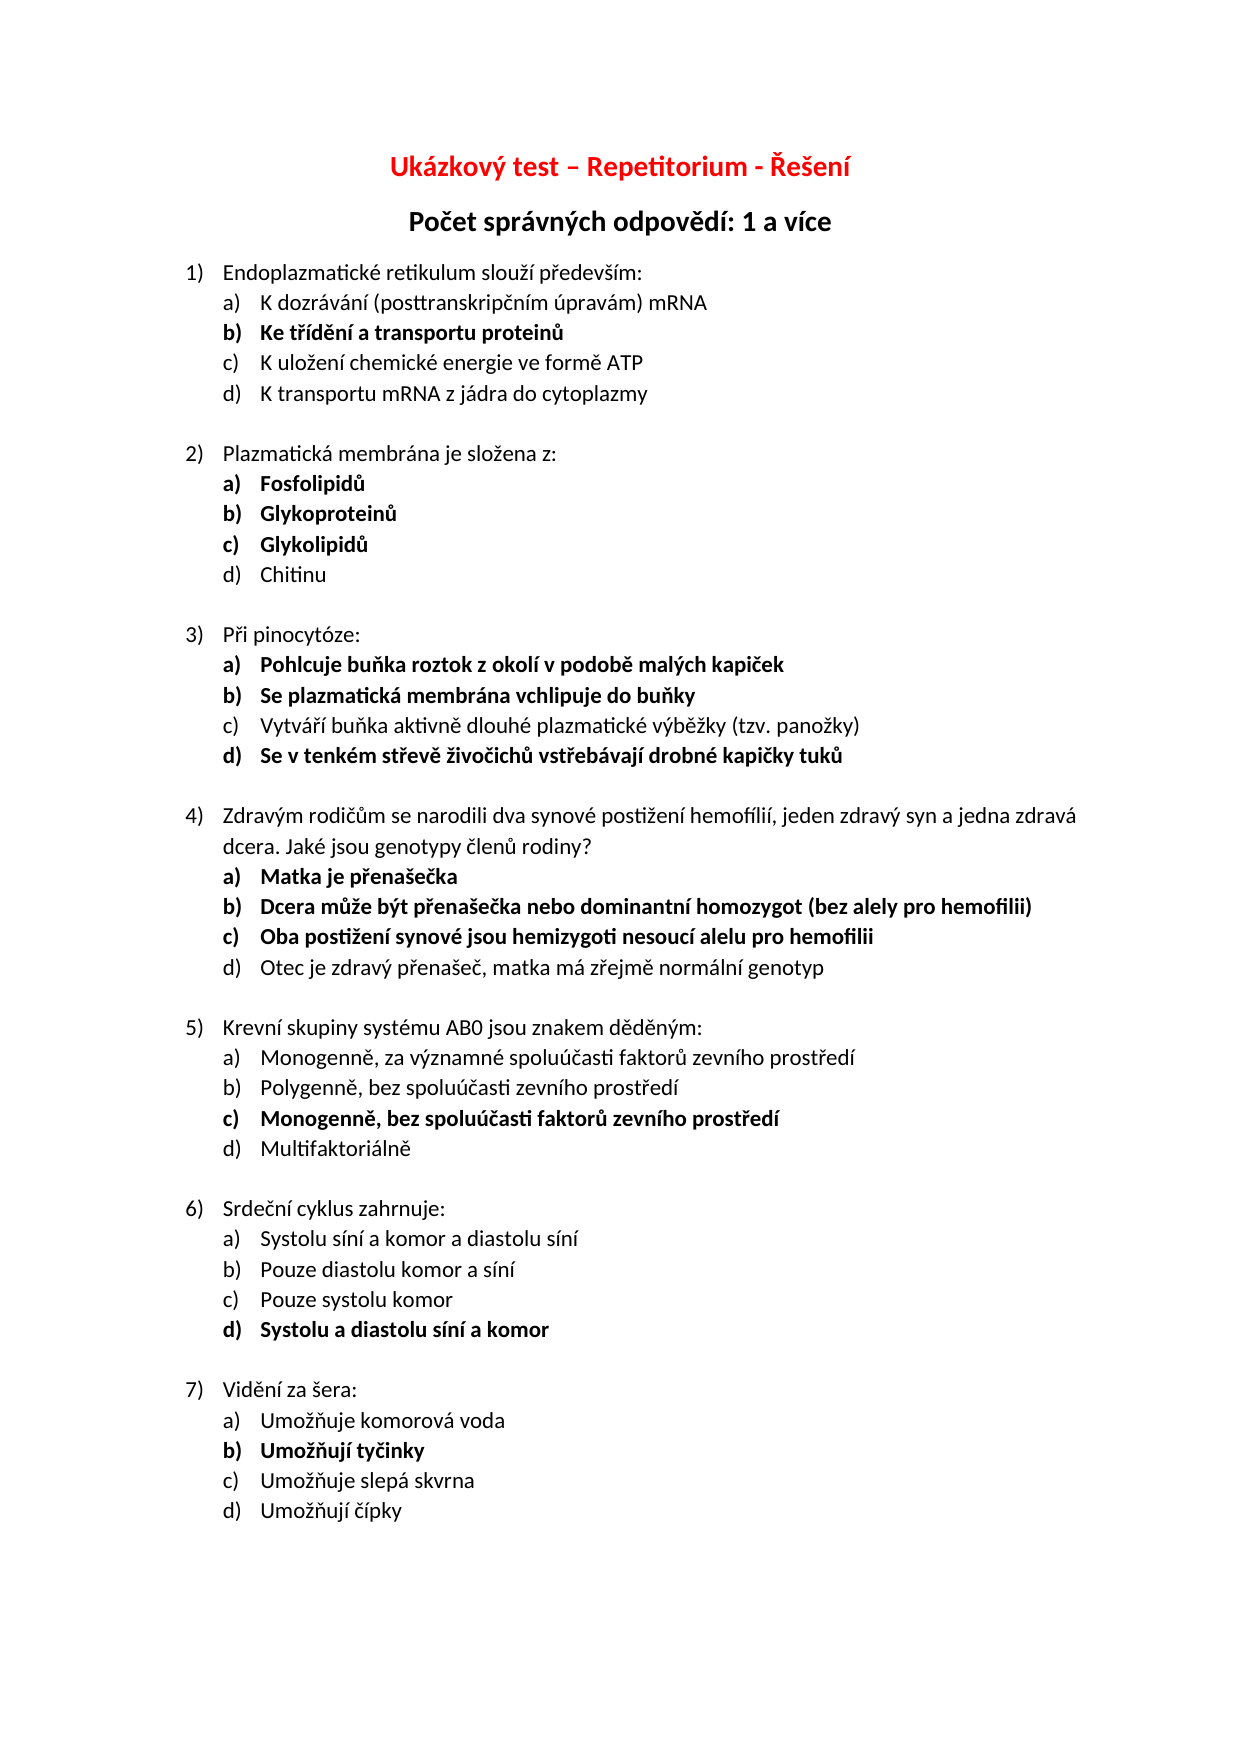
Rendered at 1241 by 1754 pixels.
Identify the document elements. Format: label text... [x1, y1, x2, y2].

list Monogenně, bez spoluúčasti faktorů zevního prostředí [223, 1104, 1093, 1132]
list Umožňují tyčinky [223, 1436, 1093, 1464]
list Polygenně, bez spoluúčasti zevního prostředí [223, 1073, 1093, 1101]
list Pouze diastolu komor a síní [223, 1255, 1093, 1283]
list K dozrávání (posttranskripčním úpravám) mRNA [223, 288, 1093, 316]
list Oba postižení synové jsou hemizygoti nesoucí alelu pro hemofilii [223, 922, 1093, 950]
list Glykolipidů [223, 530, 1093, 558]
list Chitinu [223, 560, 1093, 588]
text Počet správných odpovědí: 1 a více [148, 203, 1093, 238]
list Srdeční cyklus zahrnuje: [185, 1194, 1093, 1222]
list K uložení chemické energie ve formě ATP [223, 348, 1093, 376]
list Glykoproteinů [223, 499, 1093, 527]
list Při pinocytóze: [185, 620, 1093, 648]
text Ukázkový test – Repetitorium - Řešení [148, 148, 1093, 183]
list Monogenně, za významné spoluúčasti faktorů zevního prostředí [223, 1043, 1093, 1071]
list Zdravým rodičům se narodili dva synové postižení hemofílií, jeden zdravý syn a jedna zdravá dcera. Jaké jsou genotypy členů rodiny? [185, 802, 1093, 860]
list Otec je zdravý přenašeč, matka má zřejmě normální genotyp [223, 953, 1093, 981]
list Matka je přenašečka [223, 862, 1093, 890]
list Systolu síní a komor a diastolu síní [223, 1224, 1093, 1252]
list Multifaktoriálně [223, 1134, 1093, 1162]
list Krevní skupiny systému AB0 jsou znakem děděným: [185, 1013, 1093, 1041]
list Fosfolipidů [223, 469, 1093, 497]
list Se v tenkém střevě živočichů vstřebávají drobné kapičky tuků [223, 741, 1093, 769]
list Systolu a diastolu síní a komor [223, 1315, 1093, 1343]
list Se plazmatická membrána vchlipuje do buňky [223, 681, 1093, 709]
list Pouze systolu komor [223, 1285, 1093, 1313]
list Vidění za šera: [185, 1376, 1093, 1403]
list Umožňuje komorová voda [223, 1406, 1093, 1434]
list Dcera může být přenašečka nebo dominantní homozygot (bez alely pro hemofilii) [223, 892, 1093, 920]
list Umožňuje slepá skvrna [223, 1466, 1093, 1494]
list K transportu mRNA z jádra do cytoplazmy [223, 379, 1093, 407]
list Pohlcuje buňka roztok z okolí v podobě malých kapiček [223, 651, 1093, 678]
list Endoplazmatické retikulum slouží především: [185, 258, 1093, 286]
list Vytváří buňka aktivně dlouhé plazmatické výběžky (tzv. panožky) [223, 711, 1093, 739]
list Umožňují čípky [223, 1496, 1093, 1524]
list Plazmatická membrána je složena z: [185, 439, 1093, 467]
list Ke třídění a transportu proteinů [223, 318, 1093, 346]
